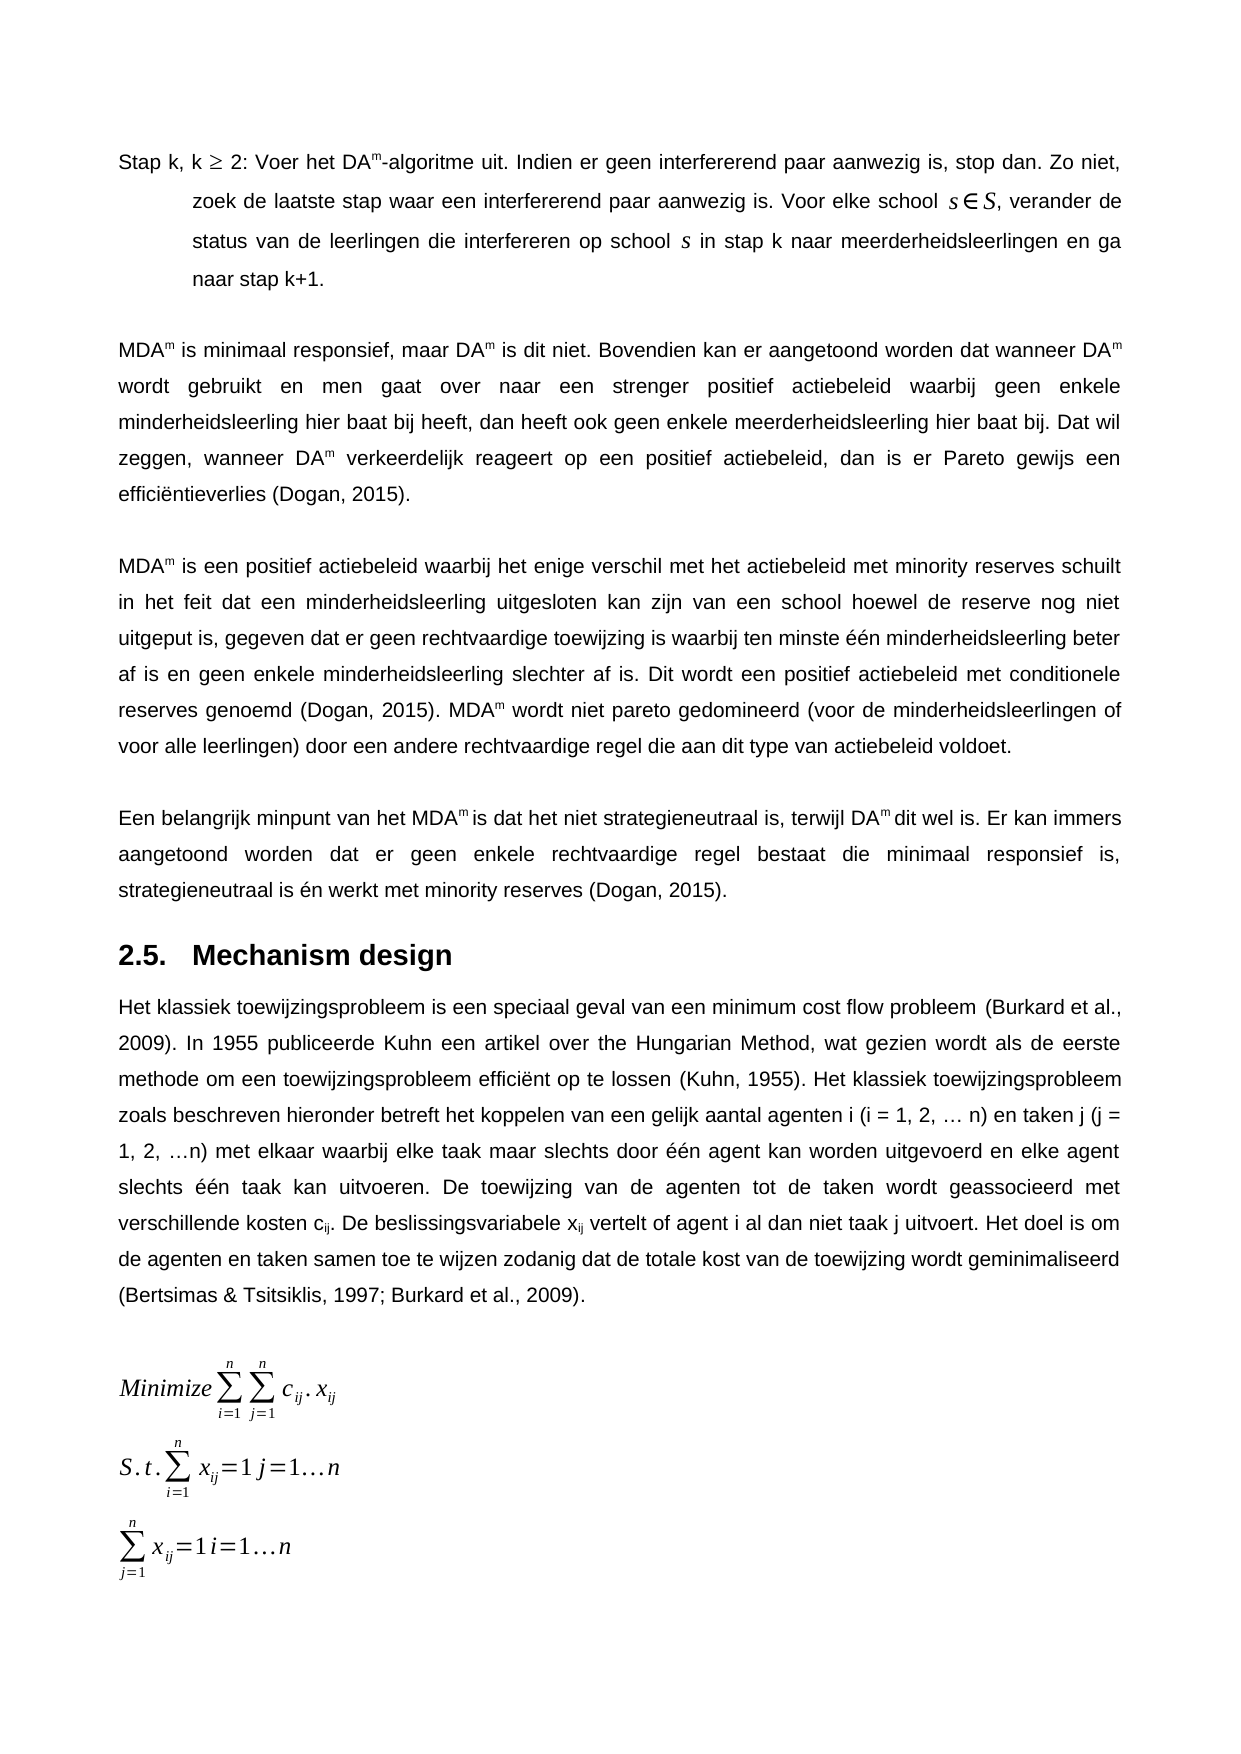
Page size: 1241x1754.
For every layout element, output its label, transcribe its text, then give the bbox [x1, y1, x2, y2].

text Het klassiek toewijzingsprobleem is een speciaal geval van een minimum cost flow probleem (Burkard et al., 2009). In 1955 publiceerde Kuhn een artikel over the Hungarian Method, wat gezien wordt als de eerste methode om een toewijzingsprobleem efficiënt op te lossen (Kuhn, 1955). Het klassiek toewijzingsprobleem zoals beschreven hieronder betreft het koppelen van een gelijk aantal agenten i (i = 1, 2, … n) en taken j (j = 1, 2, …n) met elkaar waarbij elke taak maar slechts door één agent kan worden uitgevoerd en elke agent slechts één taak kan uitvoeren. De toewijzing van de agenten tot de taken wordt geassocieerd met verschillende kosten cij. De beslissingsvariabele xij vertelt of agent i al dan niet taak j uitvoert. Het doel is om de agenten en taken samen toe te wijzen zodanig dat de totale kost van de toewijzing wordt geminimaliseerd (Bertsimas & Tsitsiklis, 1997; Burkard et al., 2009). [118, 995, 1122, 1306]
text Stap k, k 2: Voer het DAm-algoritme uit. Indien er geen interfererend paar aanwezig is, stop dan. Zo niet, zoek de laatste stap waar een interfererend paar aanwezig is. Voor elke school , verander de status van de leerlingen die interfereren op school in stap k naar meerderheidsleerlingen en ga naar stap k+1. [118, 148, 1122, 290]
subtitle Mechanism design [118, 938, 1122, 972]
text MDAm is een positief actiebeleid waarbij het enige verschil met het actiebeleid met minority reserves schuilt in het feit dat een minderheidsleerling uitgesloten kan zijn van een school hoewel de reserve nog niet uitgeput is, gegeven dat er geen rechtvaardige toewijzing is waarbij ten minste één minderheidsleerling beter af is en geen enkele minderheidsleerling slechter af is. Dit wordt een positief actiebeleid met conditionele reserves genoemd (Dogan, 2015). MDAm wordt niet pareto gedomineerd (voor de minderheidsleerlingen of voor alle leerlingen) door een andere rechtvaardige regel die aan dit type van actiebeleid voldoet. [118, 554, 1122, 758]
text Een belangrijk minpunt van het MDAm is dat het niet strategieneutraal is, terwijl DAm dit wel is. Er kan immers aangetoond worden dat er geen enkele rechtvaardige regel bestaat die minimaal responsief is, strategieneutraal is én werkt met minority reserves (Dogan, 2015). [118, 806, 1122, 901]
text MDAm is minimaal responsief, maar DAm is dit niet. Bovendien kan er aangetoond worden dat wanneer DAm wordt gebruikt en men gaat over naar een strenger positief actiebeleid waarbij geen enkele minderheidsleerling hier baat bij heeft, dan heeft ook geen enkele meerderheidsleerling hier baat bij. Dat wil zeggen, wanneer DAm verkeerdelijk reageert op een positief actiebeleid, dan is er Pareto gewijs een efficiëntieverlies (Dogan, 2015). [118, 338, 1122, 506]
